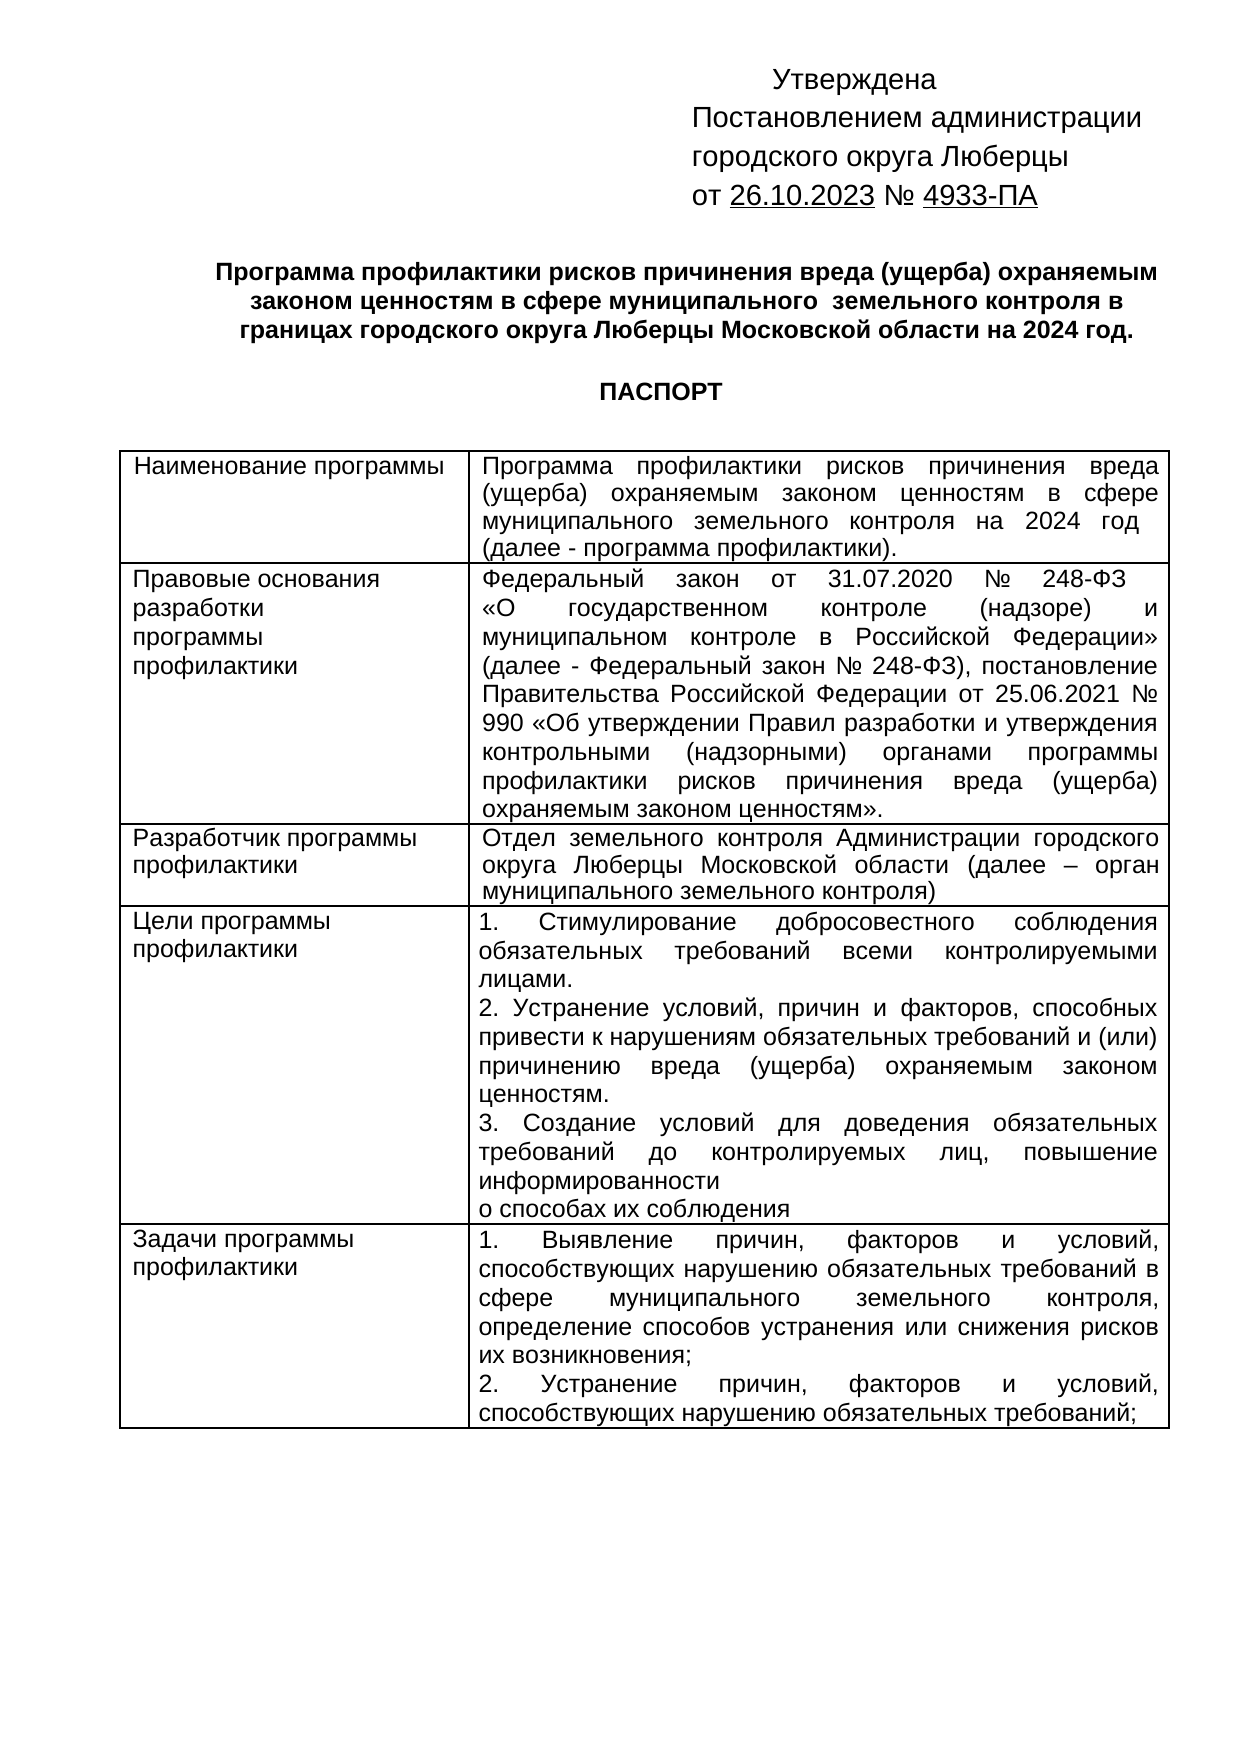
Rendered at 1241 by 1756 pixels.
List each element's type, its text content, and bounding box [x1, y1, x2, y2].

text Программа профилактики рисков причинения вреда (ущерба) охраняемым законом ценностям в сфере муниципального земельного контроля в границах городского округа Люберцы Московской области на 2024 год. [192, 257, 1182, 343]
table_cell Задачи программы профилактики [121, 1225, 468, 1427]
table_cell 1. Выявление причин, факторов и условий, способствующих нарушению обязательных требований в сфере муниципального земельного контроля, определение способов устранения или снижения рисков их возникновения; 2. Устранение причин, факторов и условий, способствующих нарушению обязательных требований; [470, 1225, 1168, 1427]
table_cell Правовые основания разработки программы профилактики [121, 564, 468, 823]
table_cell Разработчик программы профилактики [121, 825, 468, 905]
table_cell Цели программы профилактики [121, 907, 468, 1223]
subtitle ПАСПОРТ [170, 376, 1152, 405]
table_cell 1. Стимулирование добросовестного соблюдения обязательных требований всеми контролируемыми лицами. 2. Устранение условий, причин и факторов, способных привести к нарушениям обязательных требований и (или) причинению вреда (ущерба) охраняемым законом ценностям. 3. Создание условий для доведения обязательных требований до контролируемых лиц, повышение информированности о способах их соблюдения [470, 907, 1168, 1223]
table_cell Отдел земельного контроля Администрации городского округа Люберцы Московской области (далее – орган муниципального земельного контроля) [470, 825, 1168, 905]
table_header Программа профилактики рисков причинения вреда (ущерба) охраняемым законом ценностям в сфере муниципального земельного контроля на 2024 год (далее - программа профилактики). [470, 452, 1168, 562]
table_header Наименование программы [121, 452, 468, 562]
table_cell Федеральный закон от 31.07.2020 № 248-ФЗ «О государственном контроле (надзоре) и муниципальном контроле в Российской Федерации» (далее - Федеральный закон № 248-ФЗ), постановление Правительства Российской Федерации от 25.06.2021 № 990 «Об утверждении Правил разработки и утверждения контрольными (надзорными) органами программы профилактики рисков причинения вреда (ущерба) охраняемым законом ценностям». [470, 564, 1168, 823]
